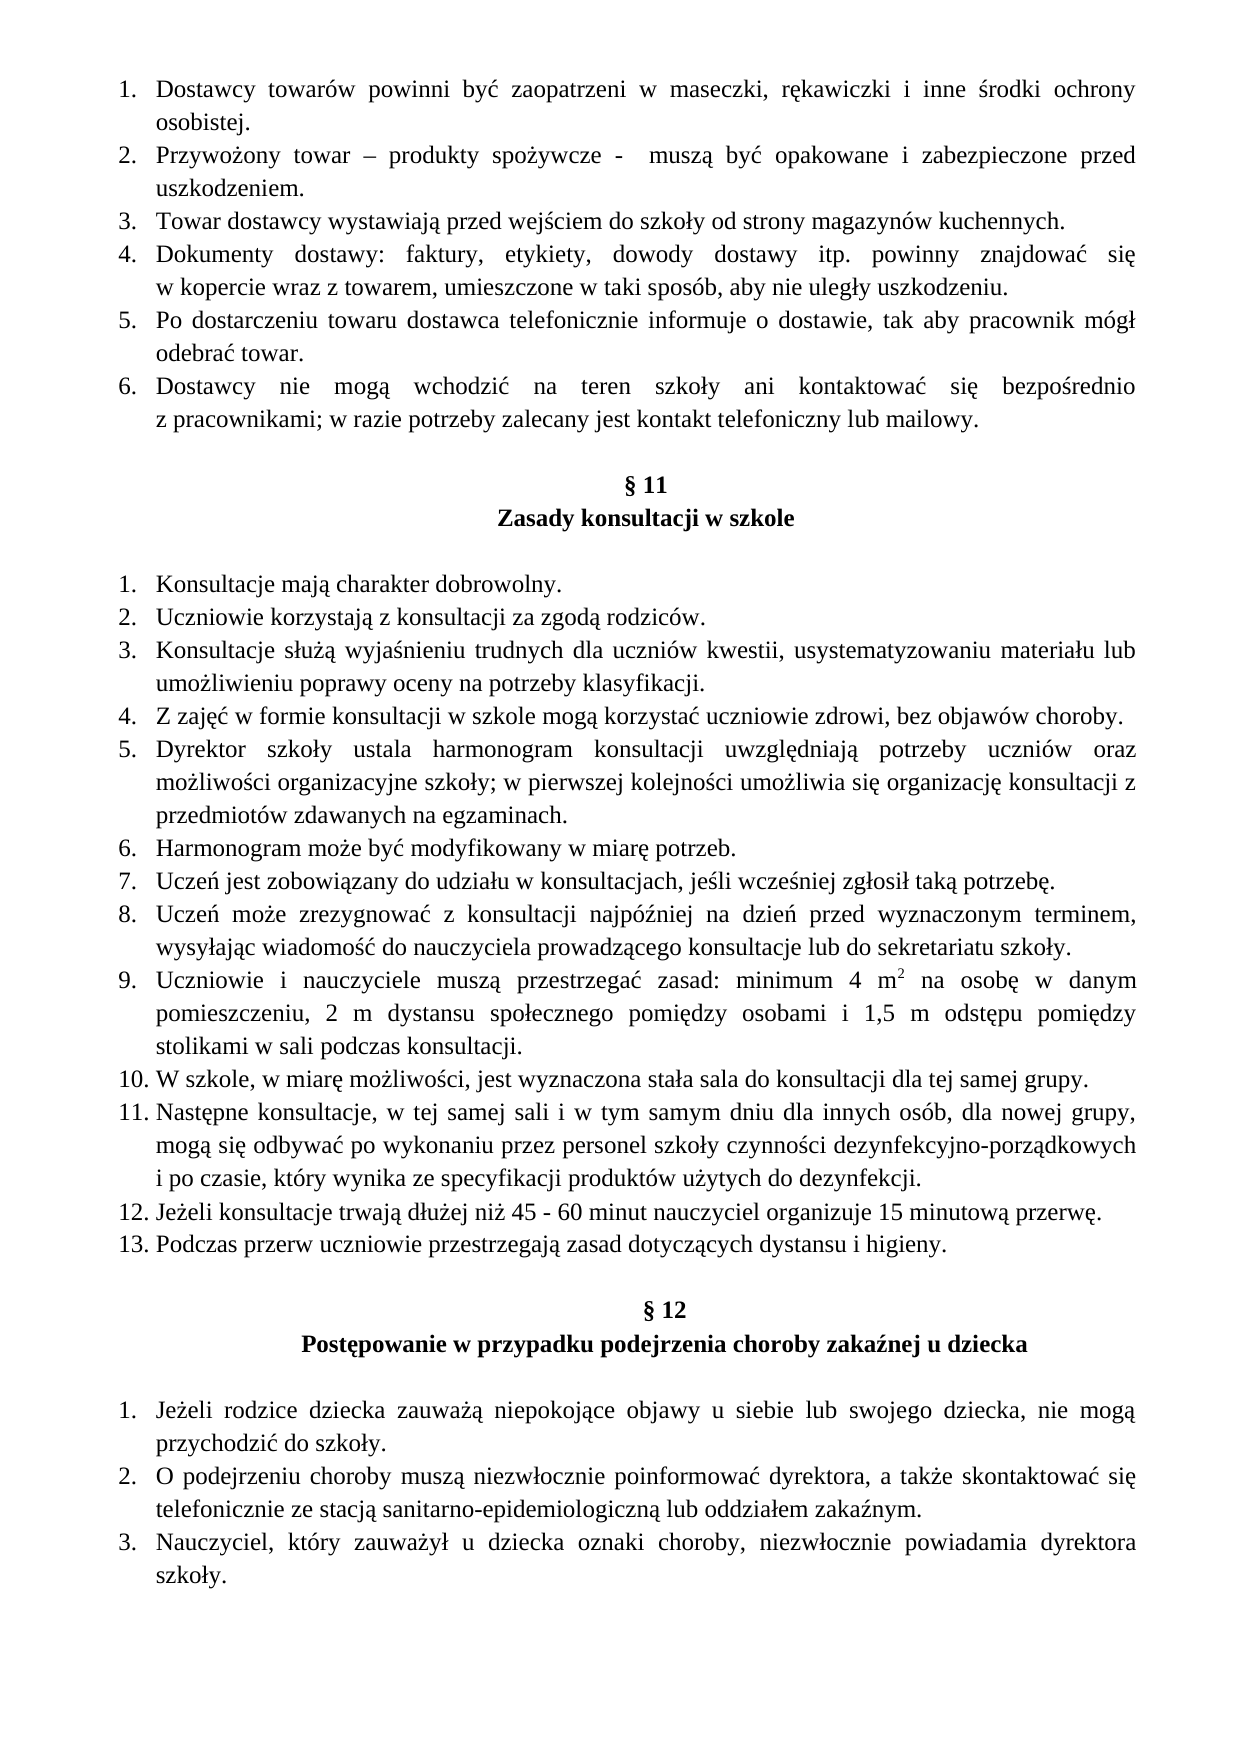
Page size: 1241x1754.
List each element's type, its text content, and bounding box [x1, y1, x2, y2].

list Dostawcy nie mogą wchodzić na teren szkoły ani kontaktować się bezpośrednio z pracownikami; w razie potrzeby zalecany jest kontakt telefoniczny lub mailowy. [118, 371, 1137, 433]
list Dokumenty dostawy: faktury, etykiety, dowody dostawy itp. powinny znajdować się w kopercie wraz z towarem, umieszczone w taki sposób, aby nie uległy uszkodzeniu. [118, 239, 1137, 301]
list Jeżeli konsultacje trwają dłużej niż 45 - 60 minut nauczyciel organizuje 15 minutową przerwę. [118, 1197, 1137, 1225]
list O podejrzeniu choroby muszą niezwłocznie poinformować dyrektora, a także skontaktować się telefonicznie ze stacją sanitarno-epidemiologiczną lub oddziałem zakaźnym. [118, 1461, 1137, 1522]
list Uczeń jest zobowiązany do udziału w konsultacjach, jeśli wcześniej zgłosił taką potrzebę. [118, 866, 1137, 895]
text § 11 [154, 470, 1137, 499]
list Uczeń może zrezygnować z konsultacji najpóźniej na dzień przed wyznaczonym terminem, wysyłając wiadomość do nauczyciela prowadzącego konsultacje lub do sekretariatu szkoły. [118, 899, 1137, 961]
list § 12 [192, 1296, 1137, 1324]
list Harmonogram może być modyfikowany w miarę potrzeb. [118, 833, 1137, 862]
list Konsultacje mają charakter dobrowolny. [118, 569, 1137, 598]
list Następne konsultacje, w tej samej sali i w tym samym dniu dla innych osób, dla nowej grupy, mogą się odbywać po wykonaniu przez personel szkoły czynności dezynfekcyjno-porządkowych i po czasie, który wynika ze specyfikacji produktów użytych do dezynfekcji. [118, 1097, 1137, 1192]
list Nauczyciel, który zauważył u dziecka oznaki choroby, niezwłocznie powiadamia dyrektora szkoły. [118, 1527, 1137, 1588]
list Towar dostawcy wystawiają przed wejściem do szkoły od strony magazynów kuchennych. [118, 206, 1137, 235]
list Podczas przerw uczniowie przestrzegają zasad dotyczących dystansu i higieny. [118, 1229, 1137, 1258]
list Po dostarczeniu towaru dostawca telefonicznie informuje o dostawie, tak aby pracownik mógł odebrać towar. [118, 305, 1137, 367]
list Dyrektor szkoły ustala harmonogram konsultacji uwzględniają potrzeby uczniów oraz możliwości organizacyjne szkoły; w pierwszej kolejności umożliwia się organizację konsultacji z przedmiotów zdawanych na egzaminach. [118, 734, 1137, 829]
list Przywożony towar – produkty spożywcze - muszą być opakowane i zabezpieczone przed uszkodzeniem. [118, 140, 1137, 202]
list W szkole, w miarę możliwości, jest wyznaczona stała sala do konsultacji dla tej samej grupy. [118, 1064, 1137, 1093]
list Jeżeli rodzice dziecka zauważą niepokojące objawy u siebie lub swojego dziecka, nie mogą przychodzić do szkoły. [118, 1395, 1137, 1456]
list Uczniowie korzystają z konsultacji za zgodą rodziców. [118, 602, 1137, 631]
list Konsultacje służą wyjaśnieniu trudnych dla uczniów kwestii, usystematyzowaniu materiału lub umożliwieniu poprawy oceny na potrzeby klasyfikacji. [118, 635, 1137, 697]
list Uczniowie i nauczyciele muszą przestrzegać zasad: minimum 4 m2 na osobę w danym pomieszczeniu, 2 m dystansu społecznego pomiędzy osobami i 1,5 m odstępu pomiędzy stolikami w sali podczas konsultacji. [118, 965, 1137, 1060]
list Dostawcy towarów powinni być zaopatrzeni w maseczki, rękawiczki i inne środki ochrony osobistej. [118, 74, 1137, 136]
list Z zajęć w formie konsultacji w szkole mogą korzystać uczniowie zdrowi, bez objawów choroby. [118, 701, 1137, 730]
text Zasady konsultacji w szkole [154, 503, 1137, 532]
list Postępowanie w przypadku podejrzenia choroby zakaźnej u dziecka [192, 1329, 1137, 1357]
